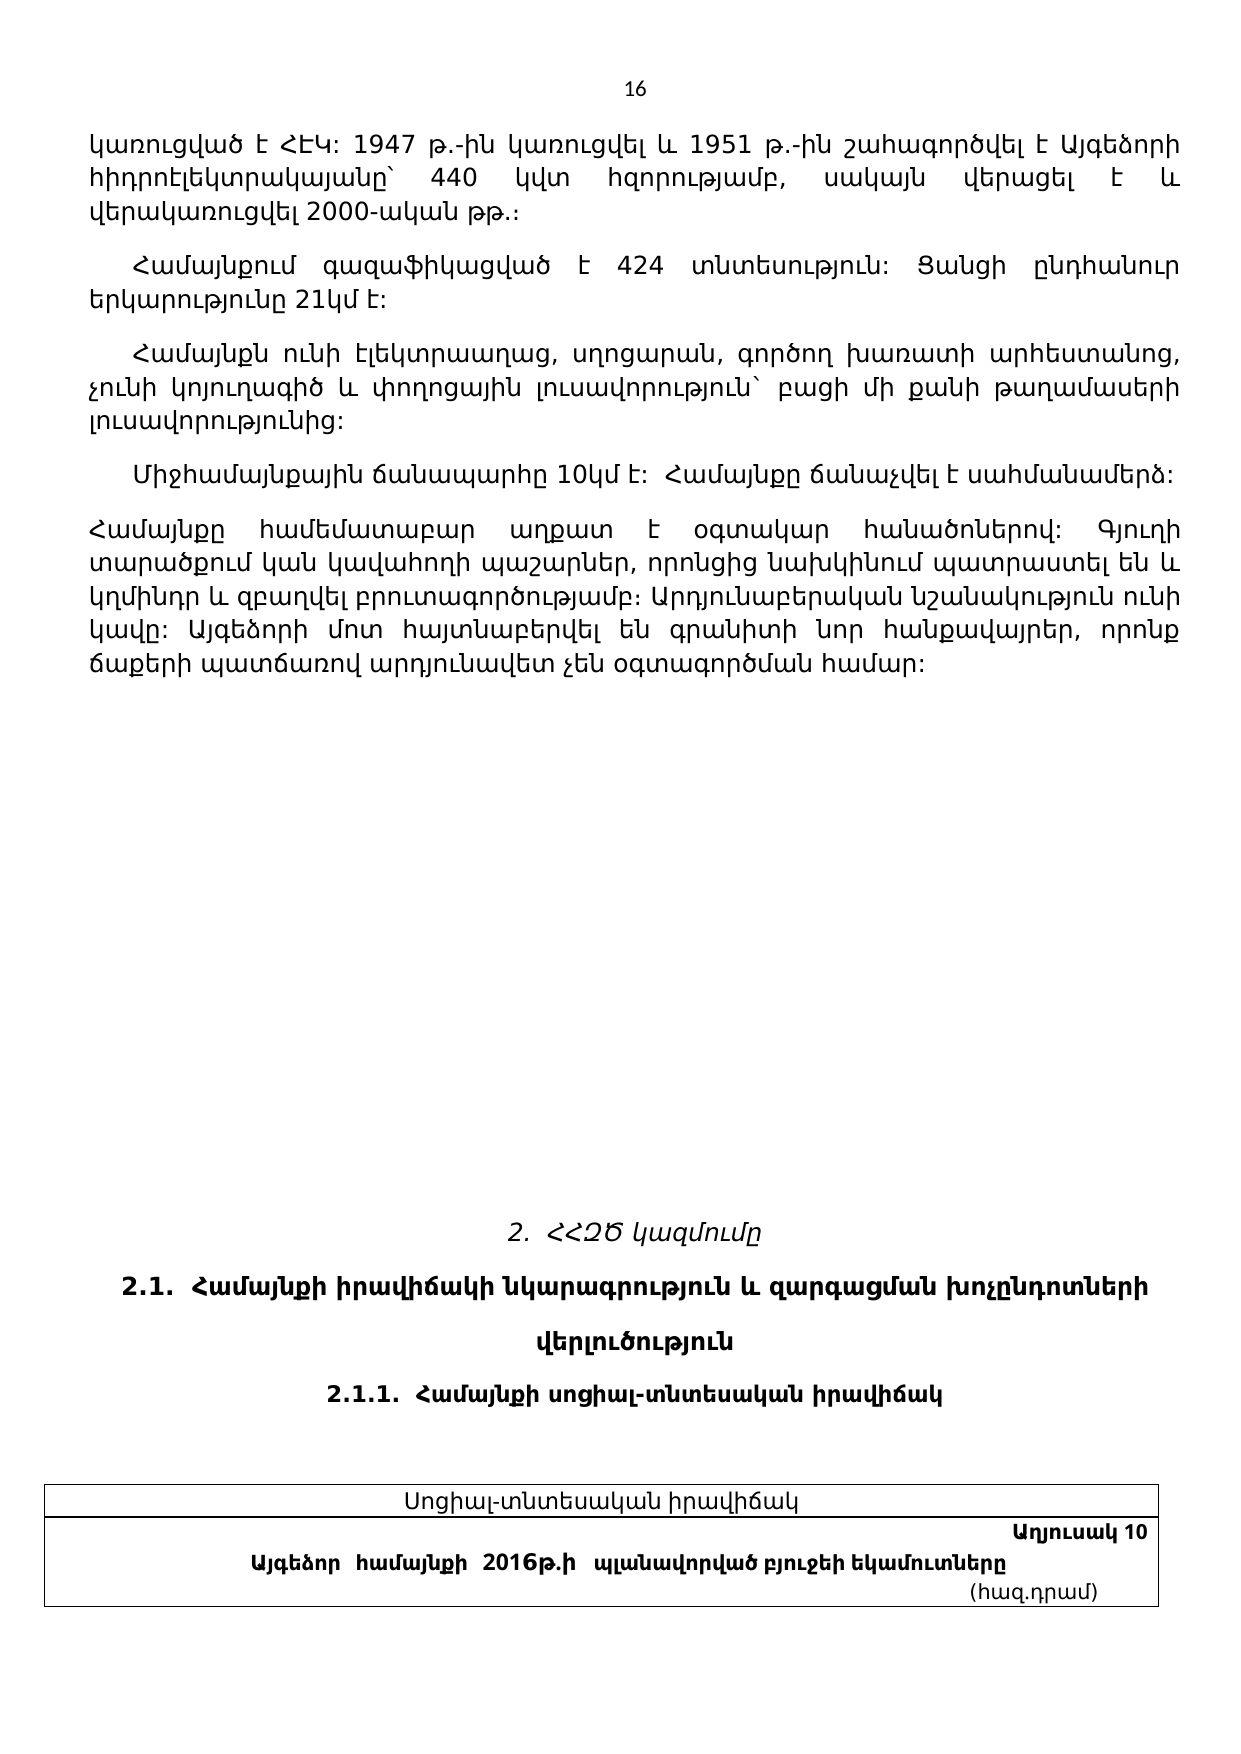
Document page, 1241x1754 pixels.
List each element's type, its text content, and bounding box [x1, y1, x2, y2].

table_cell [45, 1518, 1158, 1606]
text 2.1. Համայնքի իրավիճակի նկարագրություն և զարգացման խոչընդոտների [89, 1272, 1181, 1302]
text վերլուծություն [89, 1327, 1181, 1356]
text Համայնքը համեմատաբար աղքատ է օգտակար հանածոներով: Գյուղի տարածքում կան կավահողի պաշարներ, որոնցից նախկինում պատրաստել են և կղմինդր և զբաղվել բրուտագործությամբ։ Արդյունաբերական նշանակություն ունի կավը: Այգեձորի մոտ հայտնաբերվել են գրանիտի նոր հանքավայրեր, որոնք ճաքերի պատճառով արդյունավետ չեն օգտագործման համար: [89, 515, 1181, 678]
table_header Սոցիալ-տնտեսական իրավիճակ [45, 1485, 1158, 1516]
text Միջհամայնքային ճանապարհը 10կմ է: Համայնքը ճանաչվել է սահմանամերձ: [89, 461, 1181, 490]
text 2. ՀՀԶԾ կազմումը [89, 1218, 1181, 1247]
text Համայնքում գազաֆիկացված է 424 տնտեսություն: Ցանցի ընդհանուր երկարությունը 21կմ է: [89, 251, 1181, 314]
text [89, 130, 1181, 226]
text Համայնքն ունի էլեկտրաաղաց, սղոցարան, գործող խառատի արհեստանոց, չունի կոյուղագիծ և փողոցային լուսավորություն` բացի մի քանի թաղամասերի լուսավորությունից: [89, 339, 1181, 435]
text 2.1.1. Համայնքի սոցիալ-տնտեսական իրավիճակ [89, 1381, 1181, 1408]
